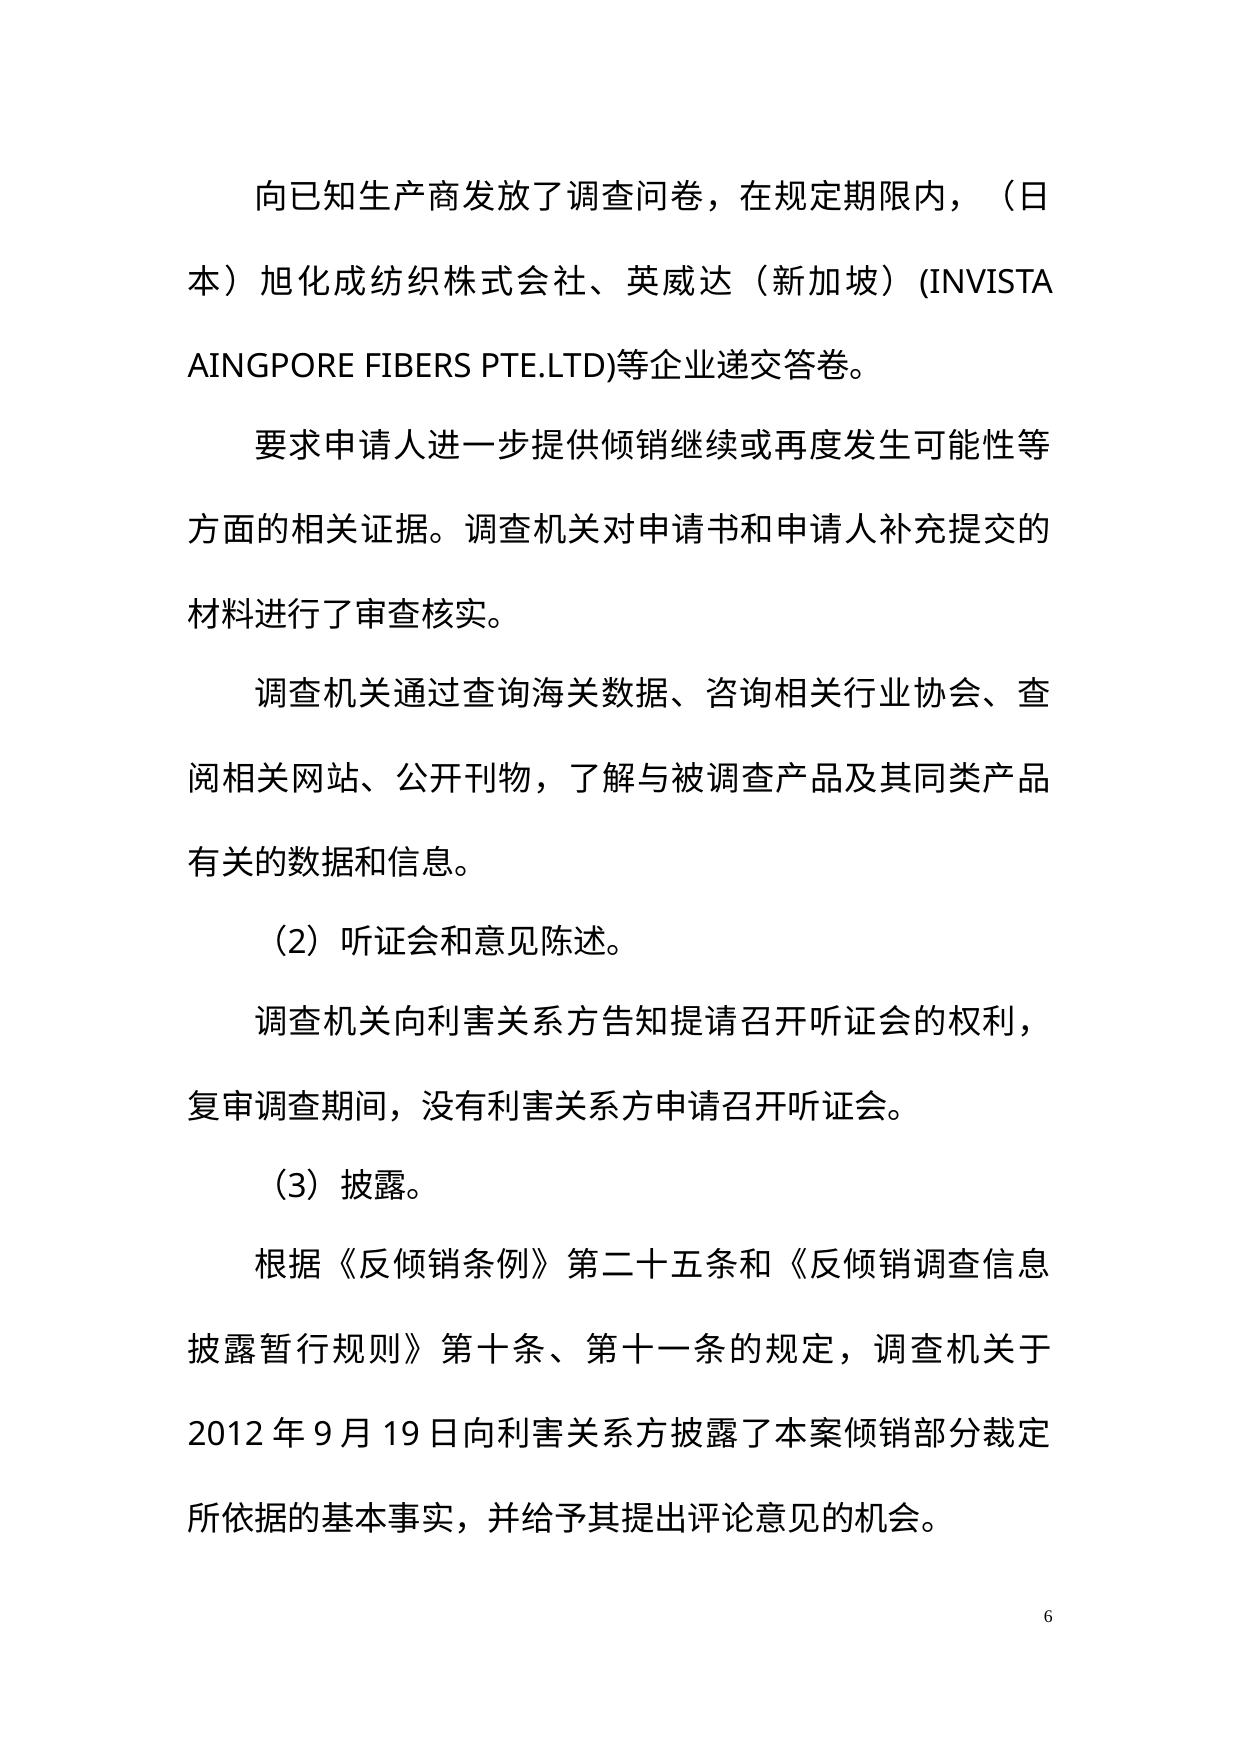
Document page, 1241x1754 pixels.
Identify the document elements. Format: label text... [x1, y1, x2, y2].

text 向已知生产商发放了调查问卷，在规定期限内，（日本）旭化成纺织株式会社、英威达（新加坡）(INVISTA AINGPORE FIBERS PTE.LTD)等企业递交答卷。 [187, 162, 1053, 396]
text （3）披露。 [187, 1150, 1053, 1215]
text 调查机关通过查询海关数据、咨询相关行业协会、查阅相关网站、公开刊物，了解与被调查产品及其同类产品有关的数据和信息。 [187, 659, 1053, 893]
text 根据《反倾销条例》第二十五条和《反倾销调查信息披露暂行规则》第十条、第十一条的规定，调查机关于2012年9月19日向利害关系方披露了本案倾销部分裁定所依据的基本事实，并给予其提出评论意见的机会。 [187, 1230, 1053, 1548]
text 调查机关向利害关系方告知提请召开听证会的权利，复审调查期间，没有利害关系方申请召开听证会。 [187, 987, 1053, 1136]
text （2）听证会和意见陈述。 [187, 907, 1053, 972]
text 要求申请人进一步提供倾销继续或再度发生可能性等方面的相关证据。调查机关对申请书和申请人补充提交的材料进行了审查核实。 [187, 410, 1053, 644]
